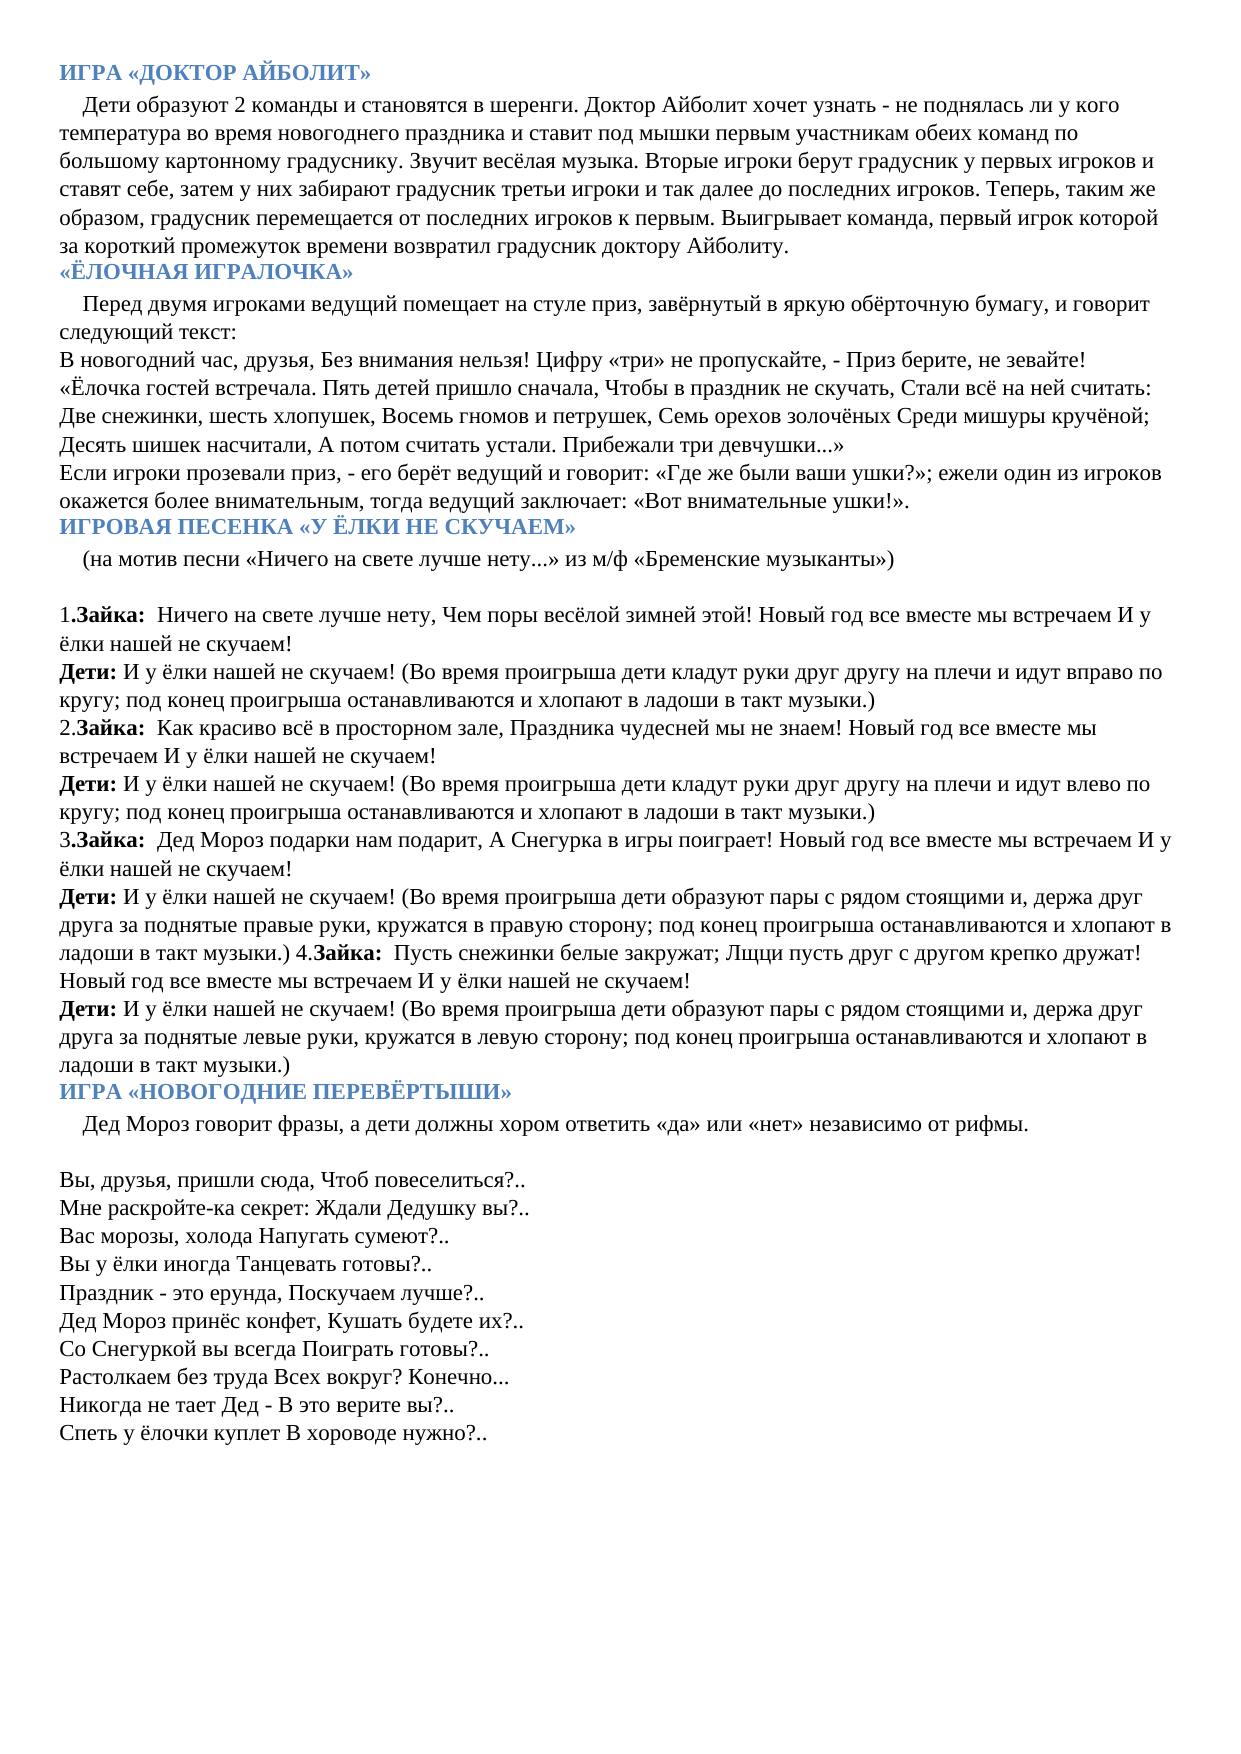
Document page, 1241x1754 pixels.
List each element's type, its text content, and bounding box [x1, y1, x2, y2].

subtitle «ЁЛОЧНАЯ ИГРАЛОЧКА» [59, 258, 1181, 284]
text Дети образуют 2 команды и становятся в шеренги. Доктор Айболит хочет узнать - не поднялась ли у кого температура во время новогоднего праздника и ставит под мышки первым участникам обеих команд по большому картонному градуснику. Звучит весёлая музыка. Вторые игроки берут градусник у первых игроков и ставят себе, затем у них забирают градусник третьи игроки и так далее до последних игроков. Теперь, таким же образом, градусник перемещается от последних игроков к первым. Выигрывает команда, первый игрок которой за короткий промежуток времени возвратил градусник доктору Айболиту. [59, 89, 1181, 258]
text Дед Мороз говорит фразы, а дети должны хором ответить «да» или «нет» независимо от рифмы. Вы, друзья, пришли сюда, Чтоб повеселиться?.. Мне раскройте-ка секрет: Ждали Дедушку вы?.. Вас морозы, холода Напугать сумеют?.. Вы у ёлки иногда Танцевать готовы?.. Праздник - это ерунда, Поскучаем лучше?.. Дед Мороз принёс конфет, Кушать будете их?.. Со Снегуркой вы всегда Поиграть готовы?.. Растолкаем без труда Всех вокруг? Конечно... Никогда не тает Дед - В это верите вы?.. Спеть у ёлочки куплет В хороводе нужно?.. [59, 1108, 1181, 1446]
subtitle ИГРА «ДОКТОР АЙБОЛИТ» [59, 59, 1181, 85]
subtitle ИГРА «НОВОГОДНИЕ ПЕРЕВЁРТЫШИ» [59, 1078, 1181, 1104]
text Перед двумя игроками ведущий помещает на стуле приз, завёрнутый в яркую обёрточную бумагу, и говорит следующий текст: В новогодний час, друзья, Без внимания нельзя! Цифру «три» не пропускайте, - Приз берите, не зевайте! «Ёлочка гостей встречала. Пять детей пришло сначала, Чтобы в праздник не скучать, Стали всё на ней считать: Две снежинки, шесть хлопушек, Восемь гномов и петрушек, Семь орехов золочёных Среди мишуры кручёной; Десять шишек насчитали, А потом считать устали. Прибежали три девчушки...» Если игроки прозевали приз, - его берёт ведущий и говорит: «Где же были ваши ушки?»; ежели один из игроков окажется более внимательным, тогда ведущий заключает: «Вот внимательные ушки!». [59, 288, 1181, 513]
text (на мотив песни «Ничего на свете лучше нету...» из м/ф «Бременские музыканты») 1.Зайка: Ничего на свете лучше нету, Чем поры весёлой зимней этой! Новый год все вместе мы встречаем И у ёлки нашей не скучаем! Дети: И у ёлки нашей не скучаем! (Во время проигрыша дети кладут руки друг другу на плечи и идут вправо по кругу; под конец проигрыша останавливаются и хлопают в ладоши в такт музыки.) 2.Зайка: Как красиво всё в просторном зале, Праздника чудесней мы не знаем! Новый год все вместе мы встречаем И у ёлки нашей не скучаем! Дети: И у ёлки нашей не скучаем! (Во время проигрыша дети кладут руки друг другу на плечи и идут влево по кругу; под конец проигрыша останавливаются и хлопают в ладоши в такт музыки.) 3.Зайка: Дед Мороз подарки нам подарит, А Снегурка в игры поиграет! Новый год все вместе мы встречаем И у ёлки нашей не скучаем! Дети: И у ёлки нашей не скучаем! (Во время проигрыша дети образуют пары с рядом стоящими и, держа друг друга за поднятые правые руки, кружатся в правую сторону; под конец проигрыша останавливаются и хлопают в ладоши в такт музыки.) 4.Зайка: Пусть снежинки белые закружат; Лщци пусть друг с другом крепко дружат! Новый год все вместе мы встречаем И у ёлки нашей не скучаем! Дети: И у ёлки нашей не скучаем! (Во время проигрыша дети образуют пары с рядом стоящими и, держа друг друга за поднятые левые руки, кружатся в левую сторону; под конец проигрыша останавливаются и хлопают в ладоши в такт музыки.) [59, 543, 1181, 1078]
subtitle ИГРОВАЯ ПЕСЕНКА «У ЁЛКИ НЕ СКУЧАЕМ» [59, 513, 1181, 539]
